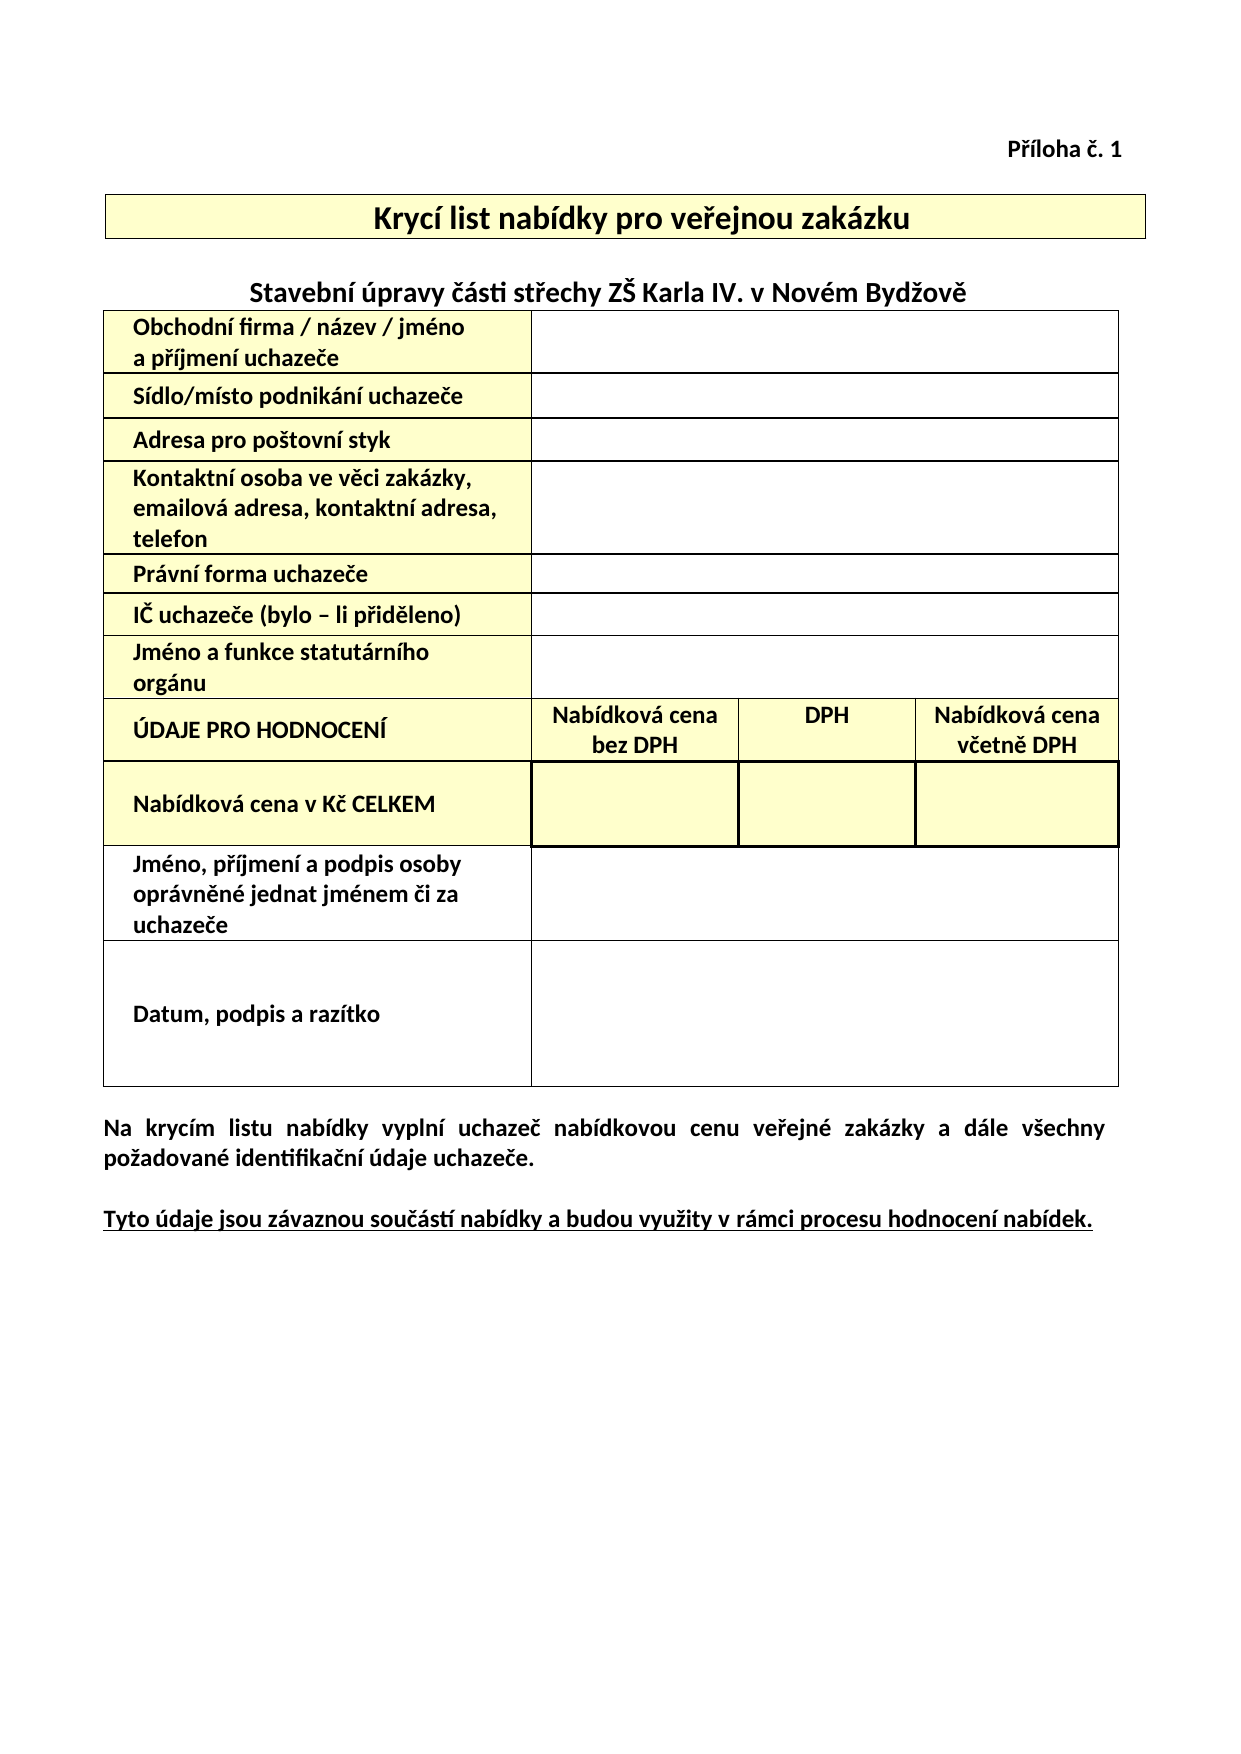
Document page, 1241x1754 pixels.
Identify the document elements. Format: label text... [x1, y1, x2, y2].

table_cell Údaje pro hodnocení [104, 699, 531, 760]
text Krycí list nabídky pro veřejnou zakázku [106, 195, 1145, 238]
table_cell Kontaktní osoba ve věci zakázky, emailová adresa, kontaktní adresa, telefon [104, 462, 531, 553]
table_cell [533, 763, 737, 845]
table_cell DPH [739, 699, 915, 760]
text Příloha č. 1 [148, 133, 1122, 163]
text Na krycím listu nabídky vyplní uchazeč nabídkovou cenu veřejné zakázky a dále všechny požadované identifikační údaje uchazeče. [118, 1112, 1122, 1173]
table_cell [532, 636, 1118, 697]
text Tyto údaje jsou závaznou součástí nabídky a budou využity v rámci procesu hodnocení nabídek. [118, 1203, 1122, 1234]
table_cell Právní forma uchazeče [104, 555, 531, 592]
table_cell [532, 594, 1118, 635]
table_cell [740, 763, 914, 845]
table_cell [532, 462, 1118, 553]
table_cell [917, 763, 1117, 845]
table_cell [532, 419, 1118, 460]
table_cell [532, 555, 1118, 592]
table_cell [532, 374, 1118, 417]
table_cell Jméno a funkce statutárního orgánu [104, 636, 531, 697]
table_cell Nabídková cena včetně DPH [916, 699, 1118, 760]
table_cell [532, 848, 1118, 939]
table_cell Nabídková cena v Kč CELKEM [104, 762, 530, 845]
table_cell Jméno, příjmení a podpis osoby oprávněné jednat jménem či za uchazeče [104, 846, 531, 939]
text Stavební úpravy části střechy ZŠ Karla IV. v Novém Bydžově [118, 274, 1098, 310]
table_cell Nabídková cena bez DPH [532, 699, 738, 760]
table_header [532, 311, 1118, 372]
table_cell Adresa pro poštovní styk [104, 419, 531, 460]
table_header Obchodní firma / název / jméno a příjmení uchazeče [104, 311, 531, 372]
table_cell Sídlo/místo podnikání uchazeče [104, 374, 531, 417]
table_cell Datum, podpis a razítko [104, 941, 531, 1086]
table_cell IČ uchazeče (bylo – li přiděleno) [104, 594, 531, 635]
table_cell [532, 941, 1118, 1086]
